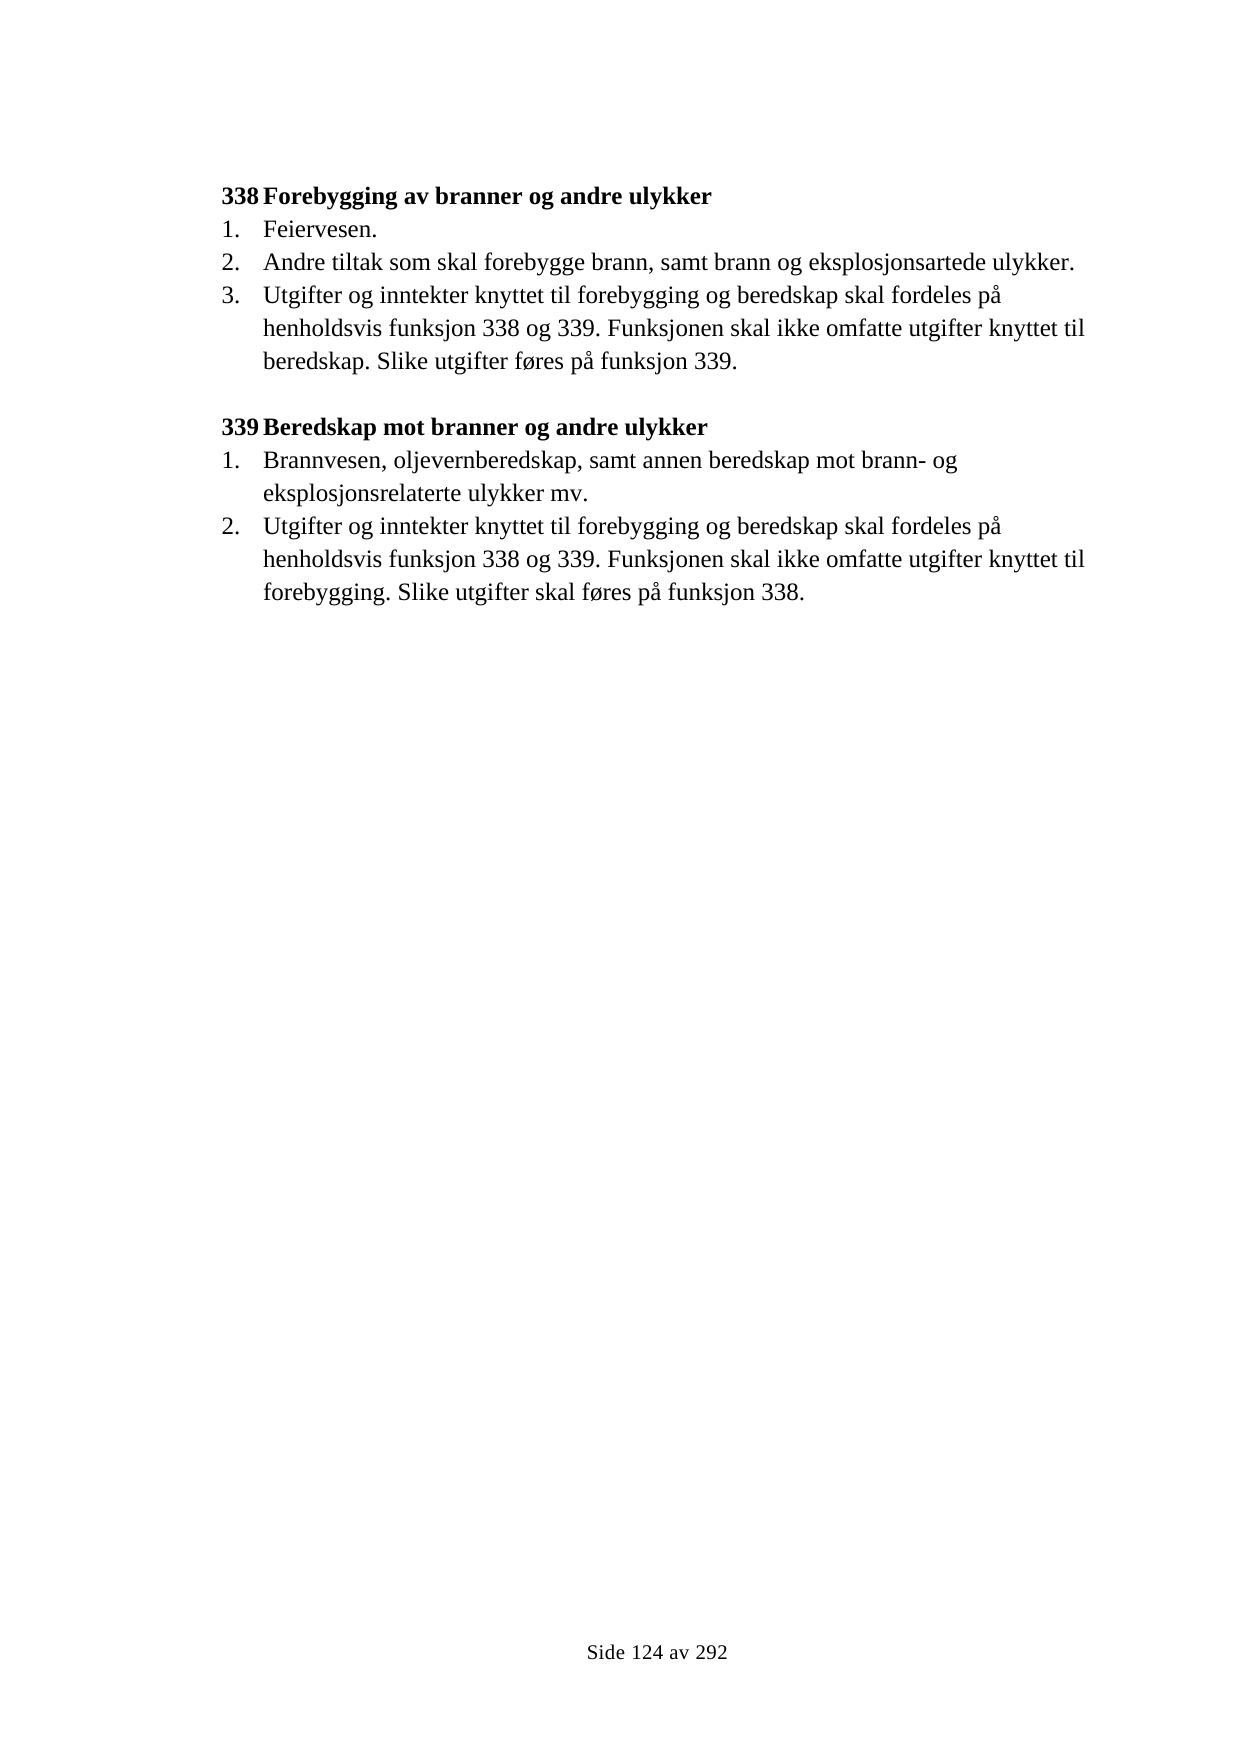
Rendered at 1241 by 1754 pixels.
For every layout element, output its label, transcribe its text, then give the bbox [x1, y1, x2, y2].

list 338 Forebygging av branner og andre ulykker [221, 181, 1092, 209]
list Feiervesen. [221, 214, 1092, 242]
list Utgifter og inntekter knyttet til forebygging og beredskap skal fordeles på henholdsvis funksjon 338 og 339. Funksjonen skal ikke omfatte utgifter knyttet til beredskap. Slike utgifter føres på funksjon 339. [221, 280, 1092, 374]
list Brannvesen, oljevernberedskap, samt annen beredskap mot brann- og eksplosjonsrelaterte ulykker mv. [221, 445, 1092, 507]
list 339 Beredskap mot branner og andre ulykker [221, 412, 1092, 441]
list Andre tiltak som skal forebygge brann, samt brann og eksplosjonsartede ulykker. [221, 247, 1092, 276]
list Utgifter og inntekter knyttet til forebygging og beredskap skal fordeles på henholdsvis funksjon 338 og 339. Funksjonen skal ikke omfatte utgifter knyttet til forebygging. Slike utgifter skal føres på funksjon 338. [221, 511, 1092, 606]
